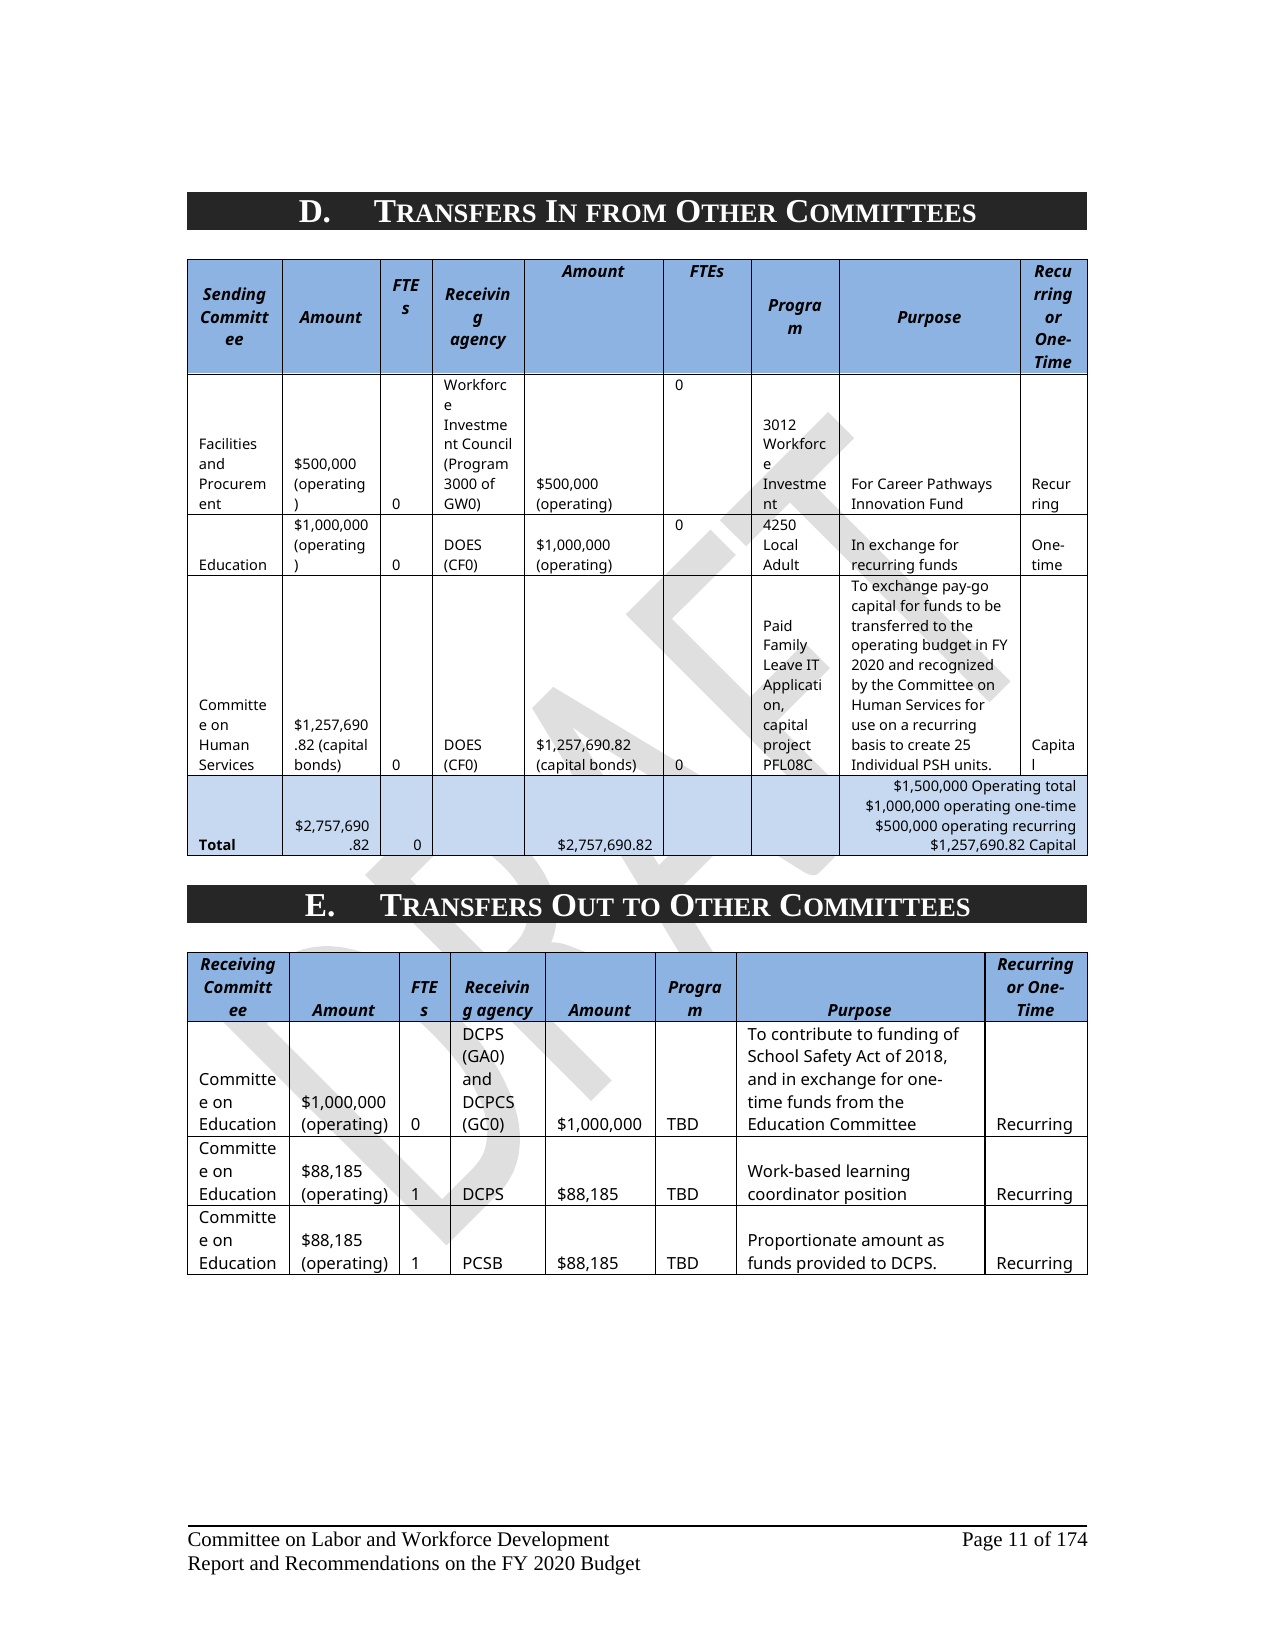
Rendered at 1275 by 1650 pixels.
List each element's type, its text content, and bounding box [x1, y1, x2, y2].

table_cell $500,000 (operating) [525, 375, 663, 514]
table_cell Paid Family Leave IT Application, capital project PFL08C [752, 576, 839, 774]
table_header Purpose [840, 260, 1020, 373]
table_cell Recurring [986, 1137, 1087, 1205]
table_header FTEs [664, 260, 751, 373]
table_cell $2,757,690.82 [525, 776, 663, 855]
table_cell Committee on Human Services [188, 576, 282, 774]
table_cell 0 [664, 515, 751, 574]
table_cell Committee on Education [188, 1137, 289, 1205]
table_cell Workforce Investment Council (Program 3000 of GW0) [433, 375, 524, 514]
table_cell $1,000,000 [546, 1022, 655, 1136]
table_header Recurring or One-Time [986, 953, 1087, 1021]
table_cell 0 [664, 576, 751, 774]
table_cell In exchange for recurring funds [840, 515, 1020, 574]
table_cell $88,185 [546, 1206, 655, 1274]
table_header Receiving agency [451, 953, 545, 1021]
table_cell Recurring [986, 1022, 1087, 1136]
table_cell $1,000,000 (operating) [283, 515, 380, 574]
table_cell Committee on Education [188, 1206, 289, 1274]
table_header Amount [283, 260, 380, 373]
table_header Amount [525, 260, 663, 373]
table_cell TBD [656, 1206, 736, 1274]
table_cell 0 [381, 375, 432, 514]
table_cell 0 [381, 576, 432, 774]
table_cell $88,185 [546, 1137, 655, 1205]
table_cell $88,185 (operating) [290, 1206, 399, 1274]
table_cell $1,257,690.82 (capital bonds) [283, 576, 380, 774]
table_cell Committee on Education [188, 1022, 289, 1136]
table_cell [752, 776, 839, 855]
table_header FTEs [400, 953, 450, 1021]
table_cell 0 [400, 1022, 450, 1136]
table_cell 1 [400, 1137, 450, 1205]
table_cell Facilities and Procurement [188, 375, 282, 514]
table_cell 0 [381, 776, 432, 855]
table_header FTEs [381, 260, 432, 373]
table_cell $1,500,000 Operating total $1,000,000 operating one-time $500,000 operating recurring $1,257,690.82 Capital [840, 776, 1087, 855]
table_cell DCPS [451, 1137, 545, 1205]
table_cell $2,757,690.82 [283, 776, 380, 855]
table_cell $1,000,000 (operating) [525, 515, 663, 574]
table_cell To exchange pay-go capital for funds to be transferred to the operating budget in FY 2020 and recognized by the Committee on Human Services for use on a recurring basis to create 25 Individual PSH units. [840, 576, 1020, 774]
table_header Sending Committee [188, 260, 282, 373]
table_cell Work-based learning coordinator position [737, 1137, 984, 1205]
table_cell 4250 Local Adult [752, 515, 839, 574]
table_cell DOES (CF0) [433, 515, 524, 574]
table_header Program [656, 953, 736, 1021]
table_header Receiving Committee [188, 953, 289, 1021]
table_cell 1 [400, 1206, 450, 1274]
table_cell For Career Pathways Innovation Fund [840, 375, 1020, 514]
table_cell DCPS (GA0) and DCPCS (GC0) [451, 1022, 545, 1136]
table_cell Total [188, 776, 282, 855]
table_cell Education [188, 515, 282, 574]
table_header Amount [290, 953, 399, 1021]
table_cell [664, 776, 751, 855]
table_cell $1,257,690.82 (capital bonds) [525, 576, 663, 774]
table_cell 3012 Workforce Investment [752, 375, 839, 514]
table_cell $88,185 (operating) [290, 1137, 399, 1205]
table_cell 0 [381, 515, 432, 574]
table_header Receiving agency [433, 260, 524, 373]
table_header Program [752, 260, 839, 373]
table_cell PCSB [451, 1206, 545, 1274]
table_cell DOES (CF0) [433, 576, 524, 774]
table_cell Proportionate amount as funds provided to DCPS. [737, 1206, 984, 1274]
table_cell 0 [664, 375, 751, 514]
table_header Purpose [737, 953, 984, 1021]
table_header Recurring or One-Time [1021, 260, 1087, 373]
table_cell TBD [656, 1022, 736, 1136]
table_cell $1,000,000 (operating) [290, 1022, 399, 1136]
table_cell Recurring [1021, 375, 1087, 514]
table_cell [433, 776, 524, 855]
table_cell One-time [1021, 515, 1087, 574]
table_cell To contribute to funding of School Safety Act of 2018, and in exchange for one-time funds from the Education Committee [737, 1022, 984, 1136]
subtitle D. Transfers In from Other Committees [187, 192, 1087, 230]
table_cell $500,000 (operating) [283, 375, 380, 514]
table_cell TBD [656, 1137, 736, 1205]
subtitle E. Transfers Out to Other Committees [187, 885, 1087, 923]
table_header Amount [546, 953, 655, 1021]
table_cell Recurring [986, 1206, 1087, 1274]
table_cell Capital [1021, 576, 1087, 774]
